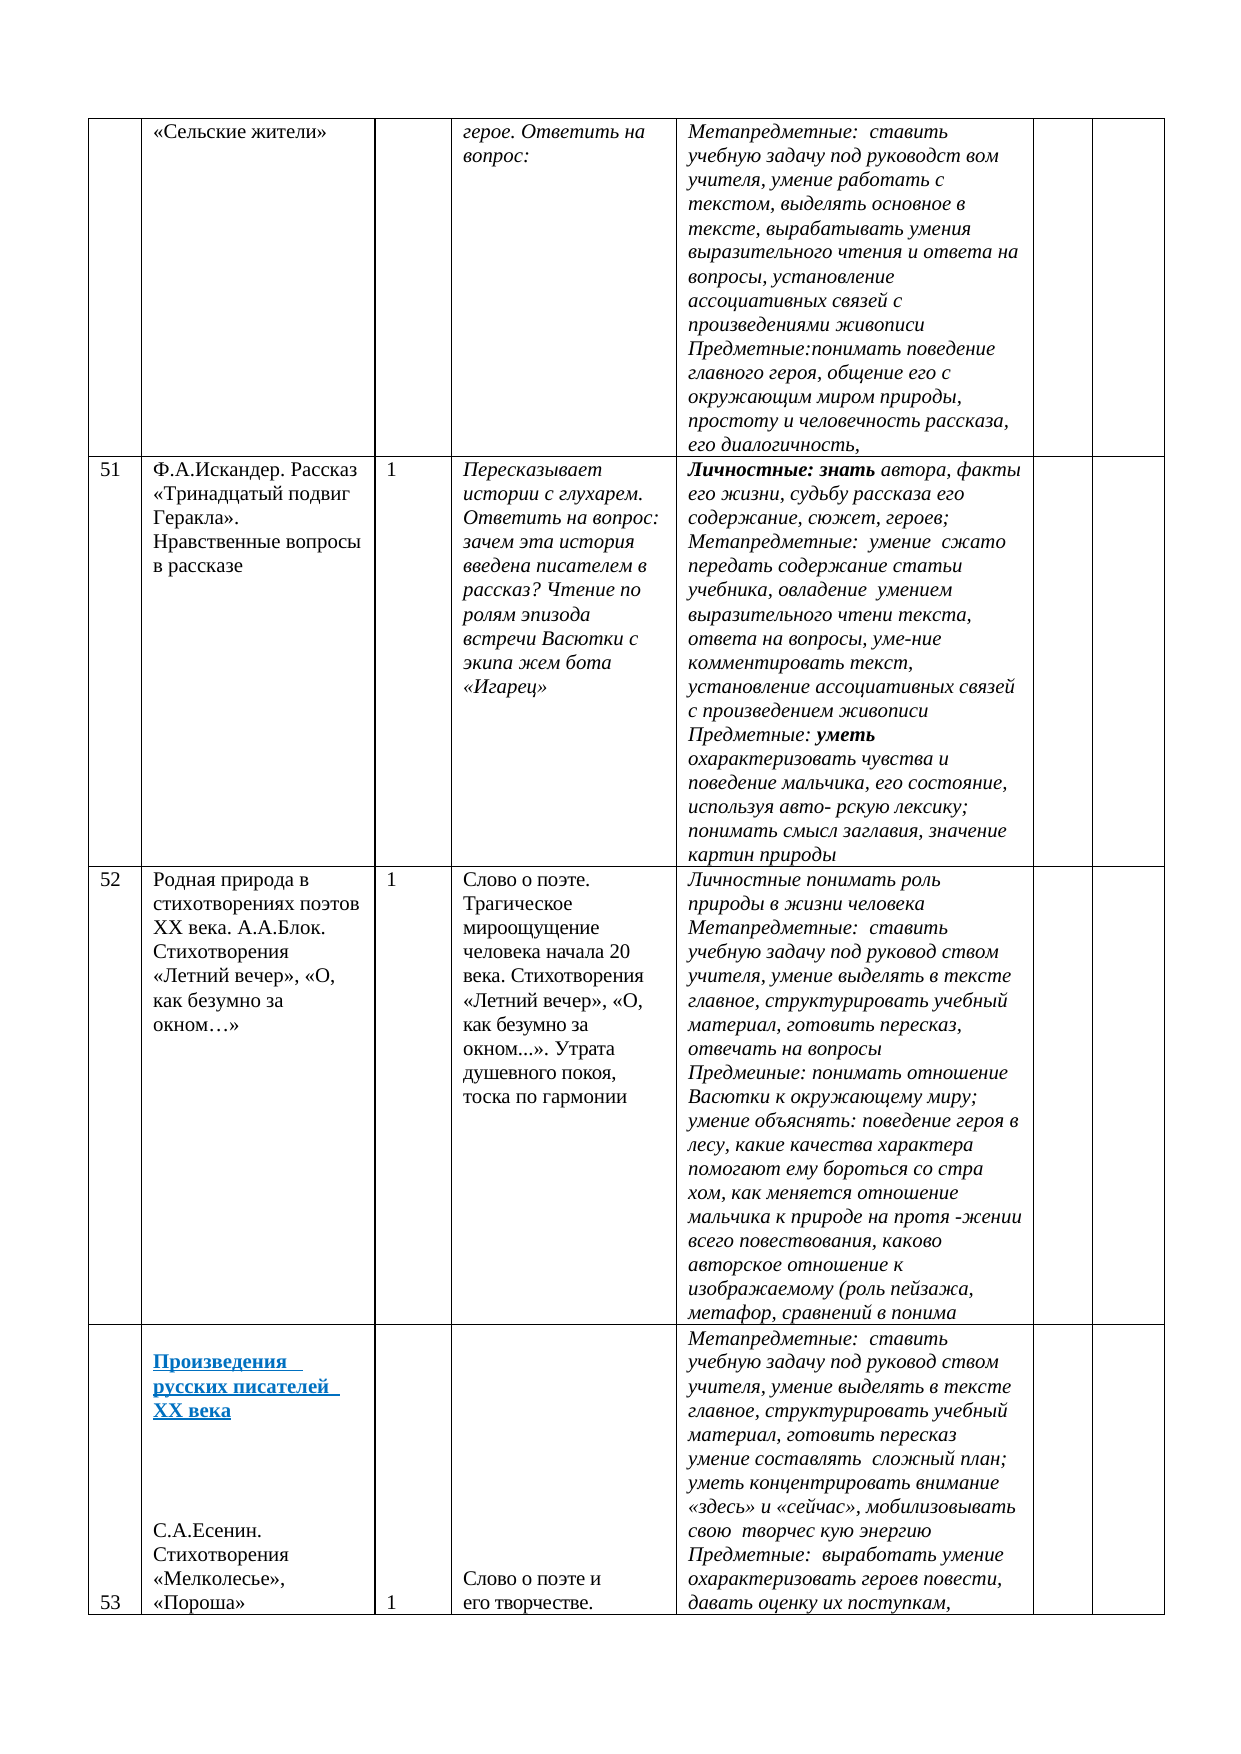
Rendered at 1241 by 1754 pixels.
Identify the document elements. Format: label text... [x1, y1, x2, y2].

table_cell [452, 119, 676, 456]
table_cell [1093, 1325, 1164, 1614]
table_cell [142, 1325, 374, 1614]
table_cell Пересказывает истории с глухарем. Ответить на вопрос: зачем эта история введена писателем в рассказ? Чтение по ролям эпизода встречи Васютки с экипа жем бота «Игарец» [452, 457, 676, 866]
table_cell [452, 1325, 676, 1614]
table_cell [1093, 119, 1164, 456]
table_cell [677, 1325, 1033, 1614]
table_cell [677, 119, 1033, 456]
table_cell Личностные понимать роль природы в жизни человека Метапредметные: ставить учебную задачу под руковод ством учителя, умение выделять в тексте главное, структурировать учебный материал, готовить пересказ, отвечать на вопросы Предмеиные: понимать отношение Васютки к окружающему миру; умение объяснять: поведение героя в лесу, какие качества характера помогают ему бороться со стра хом, как меняется отношение мальчика к природе на протя -жении всего повествования, каково авторское отношение к изображаемому (роль пейзажа, метафор, сравнений в понима [677, 867, 1033, 1324]
table_cell Ф.А.Искандер. Рассказ «Тринадцатый подвиг Геракла». Нравственные вопросы в рассказе [142, 457, 374, 866]
table_cell Родная природа в стихотворениях поэтов ХХ века. А.А.Блок. Стихотворения «Летний вечер», «О, как безумно за окном…» [142, 867, 374, 1324]
table_cell Личностные: знать автора, факты его жизни, судьбу рассказа его содержание, сюжет, героев; Метапредметные: умение сжато передать содержание статьи учебника, овладение умением выразительного чтени текста, ответа на вопросы, уме-ние комментировать текст, установление ассоциативных связей с произведением живописи Предметные: уметь охарактеризовать чувства и поведение мальчика, его состояние, используя авто- рскую лексику; понимать смысл заглавия, значение картин природы [677, 457, 1033, 866]
table_cell Слово о поэте. Трагическое мироощущение человека начала 20 века. Стихотворения «Летний вечер», «О, как безумно за окном...». Утрата душевного покоя, тоска по гармонии [452, 867, 676, 1324]
table_cell 53 [89, 1325, 141, 1614]
table_cell 1 [376, 119, 451, 456]
table_cell 1 [376, 1325, 451, 1614]
table_cell 52 [89, 867, 141, 1324]
table_cell 51 [89, 457, 141, 866]
table_cell [1093, 457, 1164, 866]
table_cell 1 [376, 457, 451, 866]
table_cell [1034, 1325, 1092, 1614]
table_cell [1034, 867, 1092, 1324]
table_cell [1093, 867, 1164, 1324]
table_cell [1034, 457, 1092, 866]
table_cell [142, 119, 374, 456]
table_cell 1 [376, 867, 451, 1324]
table_cell 50 [89, 119, 141, 456]
table_cell [1034, 119, 1092, 456]
